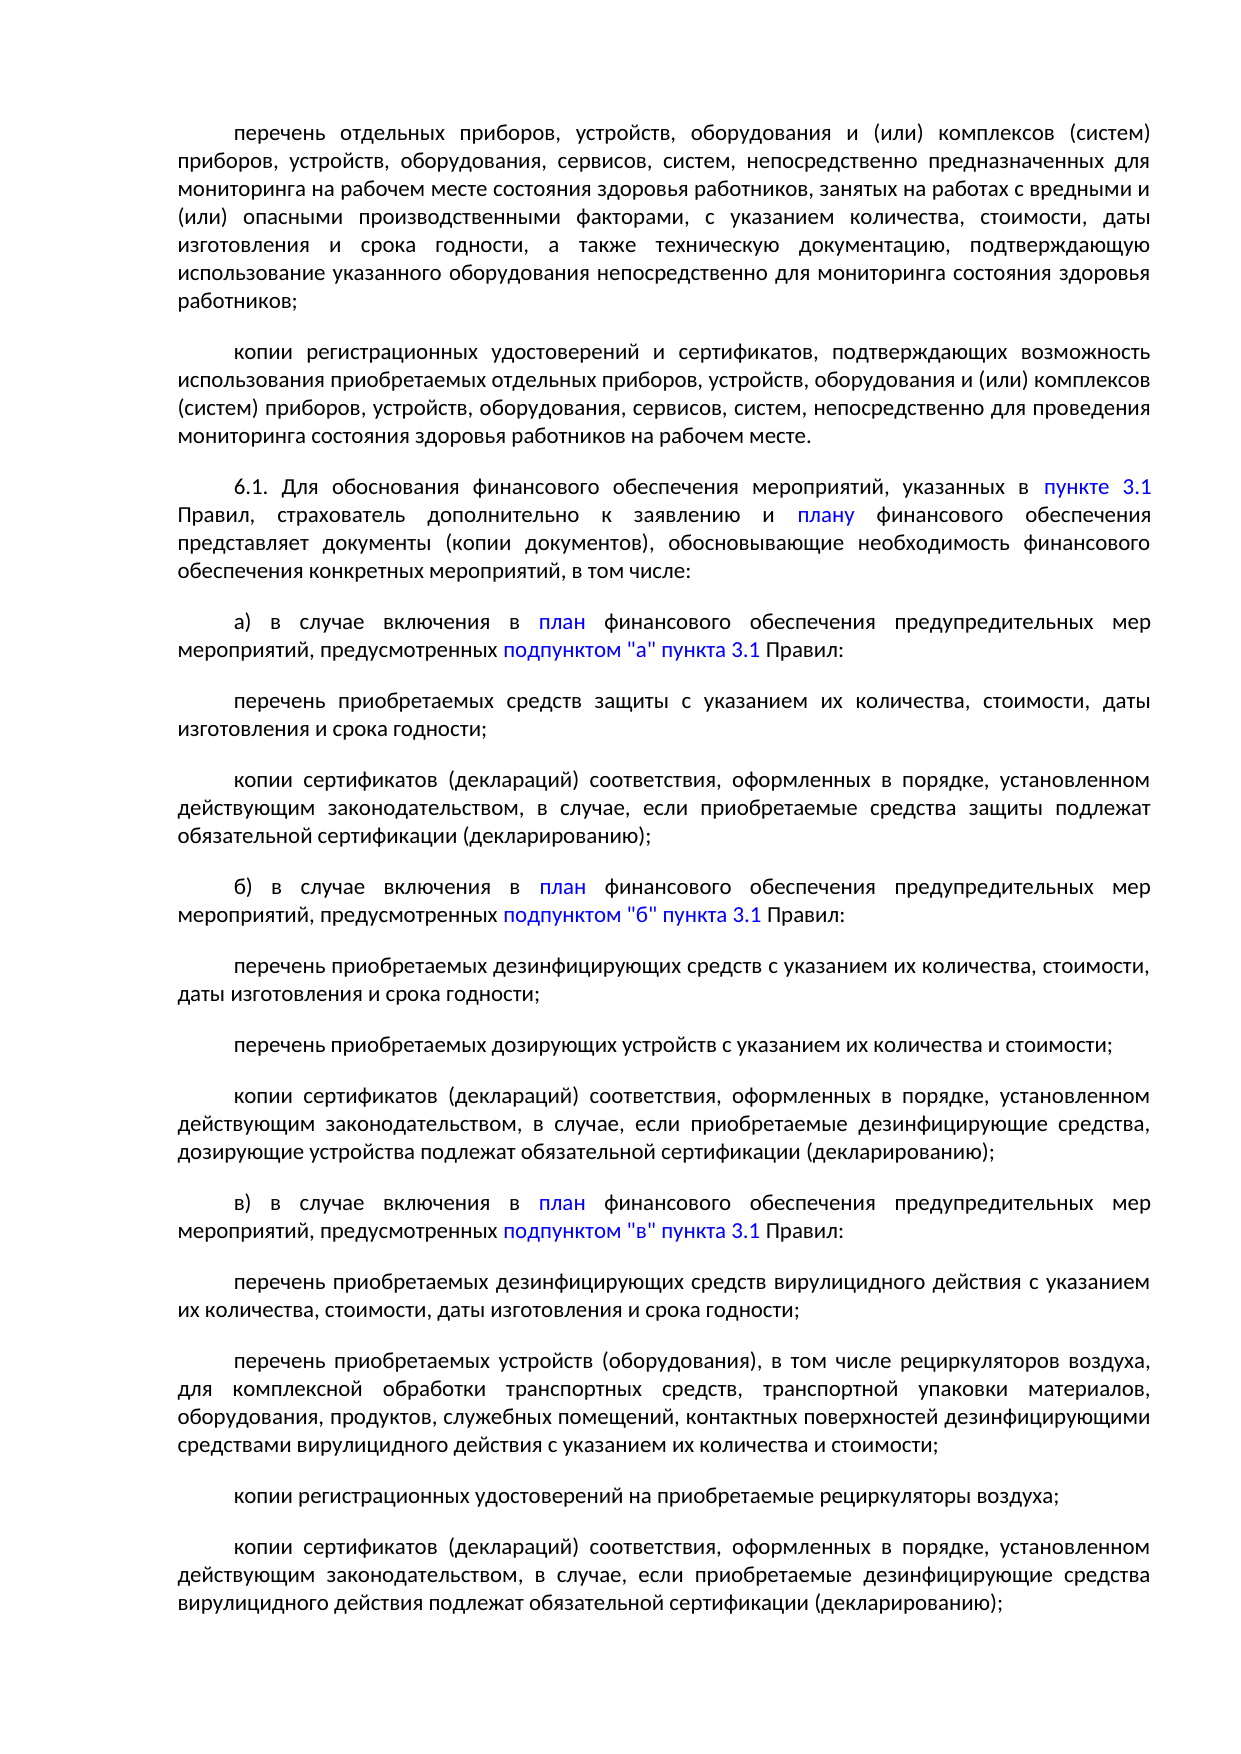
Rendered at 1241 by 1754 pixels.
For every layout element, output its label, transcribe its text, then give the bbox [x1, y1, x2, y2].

text копии сертификатов (деклараций) соответствия, оформленных в порядке, установленном действующим законодательством, в случае, если приобретаемые средства защиты подлежат обязательной сертификации (декларированию); [177, 765, 1152, 849]
text перечень отдельных приборов, устройств, оборудования и (или) комплексов (систем) приборов, устройств, оборудования, сервисов, систем, непосредственно предназначенных для мониторинга на рабочем месте состояния здоровья работников, занятых на работах с вредными и (или) опасными производственными факторами, с указанием количества, стоимости, даты изготовления и срока годности, а также техническую документацию, подтверждающую использование указанного оборудования непосредственно для мониторинга состояния здоровья работников; [177, 118, 1152, 314]
text 6.1. Для обоснования финансового обеспечения мероприятий, указанных в пункте 3.1 Правил, страхователь дополнительно к заявлению и плану финансового обеспечения представляет документы (копии документов), обосновывающие необходимость финансового обеспечения конкретных мероприятий, в том числе: [177, 472, 1152, 584]
text перечень приобретаемых устройств (оборудования), в том числе рециркуляторов воздуха, для комплексной обработки транспортных средств, транспортной упаковки материалов, оборудования, продуктов, служебных помещений, контактных поверхностей дезинфицирующими средствами вирулицидного действия с указанием их количества и стоимости; [177, 1346, 1152, 1458]
text перечень приобретаемых дозирующих устройств с указанием их количества и стоимости; [177, 1030, 1152, 1058]
text б) в случае включения в план финансового обеспечения предупредительных мер мероприятий, предусмотренных подпунктом "б" пункта 3.1 Правил: [177, 872, 1152, 928]
text копии регистрационных удостоверений на приобретаемые рециркуляторы воздуха; [177, 1481, 1152, 1509]
text в) в случае включения в план финансового обеспечения предупредительных мер мероприятий, предусмотренных подпунктом "в" пункта 3.1 Правил: [177, 1188, 1152, 1244]
text перечень приобретаемых дезинфицирующих средств вирулицидного действия с указанием их количества, стоимости, даты изготовления и срока годности; [177, 1267, 1152, 1323]
text копии сертификатов (деклараций) соответствия, оформленных в порядке, установленном действующим законодательством, в случае, если приобретаемые дезинфицирующие средства, дозирующие устройства подлежат обязательной сертификации (декларированию); [177, 1081, 1152, 1165]
text копии сертификатов (деклараций) соответствия, оформленных в порядке, установленном действующим законодательством, в случае, если приобретаемые дезинфицирующие средства вирулицидного действия подлежат обязательной сертификации (декларированию); [177, 1532, 1152, 1616]
text перечень приобретаемых дезинфицирующих средств с указанием их количества, стоимости, даты изготовления и срока годности; [177, 951, 1152, 1007]
text а) в случае включения в план финансового обеспечения предупредительных мер мероприятий, предусмотренных подпунктом "а" пункта 3.1 Правил: [177, 607, 1152, 663]
text перечень приобретаемых средств защиты с указанием их количества, стоимости, даты изготовления и срока годности; [177, 686, 1152, 742]
text копии регистрационных удостоверений и сертификатов, подтверждающих возможность использования приобретаемых отдельных приборов, устройств, оборудования и (или) комплексов (систем) приборов, устройств, оборудования, сервисов, систем, непосредственно для проведения мониторинга состояния здоровья работников на рабочем месте. [177, 337, 1152, 449]
